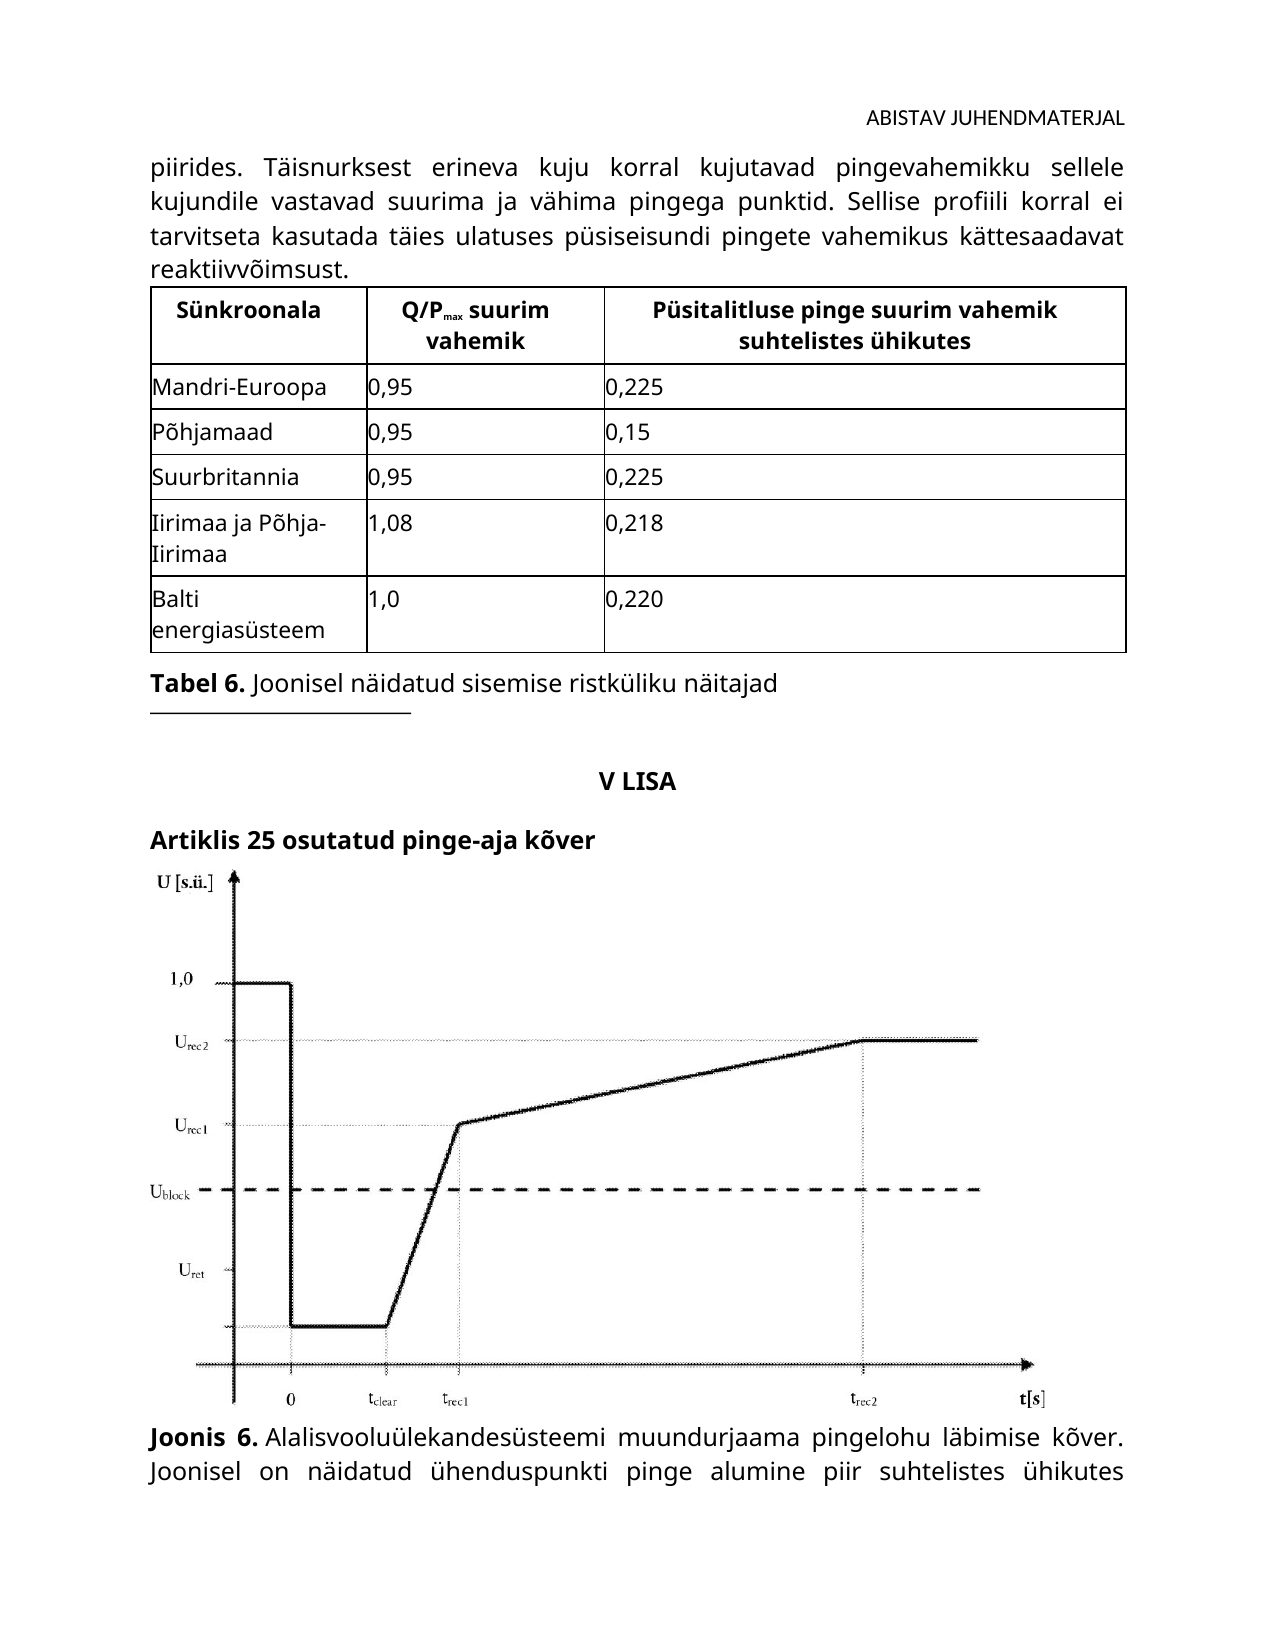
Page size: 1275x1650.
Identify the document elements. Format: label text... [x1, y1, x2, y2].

table_cell 1,08 [368, 500, 604, 575]
table_cell Põhjamaad [152, 410, 366, 453]
table_cell Iirimaa ja Põhja-Iirimaa [152, 500, 366, 575]
text V LISA [150, 764, 1125, 798]
table_cell Balti energiasüsteem [152, 577, 366, 652]
table_cell 0,95 [368, 410, 604, 453]
table_cell 1,0 [368, 577, 604, 652]
table_cell 0,95 [368, 365, 604, 408]
text Tabel 6. Joonisel näidatud sisemise ristküliku näitajad [150, 666, 1125, 700]
table_cell 0,220 [605, 577, 1125, 652]
table_cell Suurbritannia [152, 455, 366, 499]
text Artiklis 25 osutatud pinge-aja kõver [150, 823, 1125, 857]
table_header Sünkroonala [152, 288, 366, 363]
table_header Püsitalitluse pinge suurim vahemik suhtelistes ühikutes [605, 288, 1125, 363]
table_cell 0,95 [368, 455, 604, 499]
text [150, 150, 1125, 286]
table_cell 0,15 [605, 410, 1125, 453]
table_cell 0,225 [605, 455, 1125, 499]
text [150, 1420, 1125, 1488]
table_cell Mandri-Euroopa [152, 365, 366, 408]
picture [150, 869, 1045, 1408]
table_cell 0,225 [605, 365, 1125, 408]
table_header Q/Pmax suurim vahemik [368, 288, 604, 363]
table_cell 0,218 [605, 500, 1125, 575]
